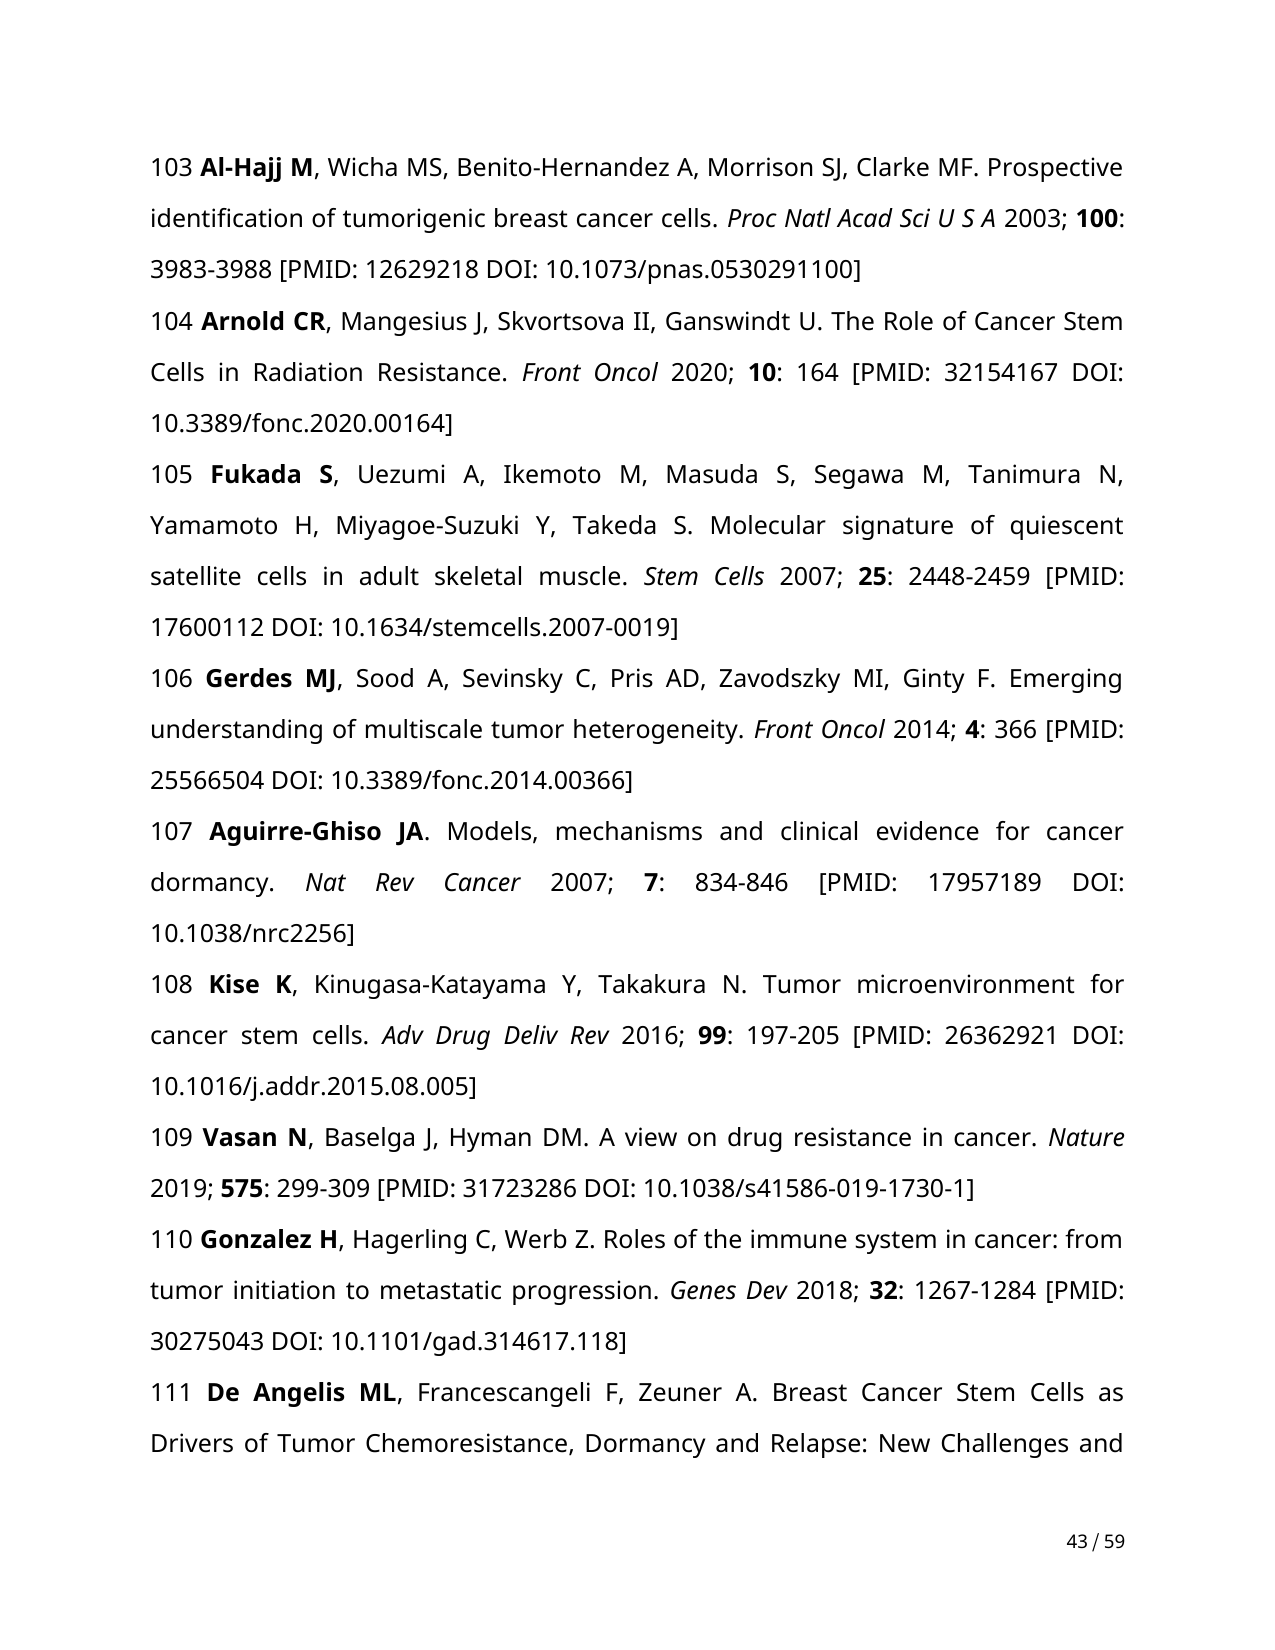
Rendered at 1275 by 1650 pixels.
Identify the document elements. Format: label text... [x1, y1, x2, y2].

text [150, 1375, 1125, 1460]
text 110 Gonzalez H, Hagerling C, Werb Z. Roles of the immune system in cancer: from tumor initiation to metastatic progression. Genes Dev 2018; 32: 1267-1284 [PMID: 30275043 DOI: 10.1101/gad.314617.118] [150, 1222, 1125, 1358]
text 109 Vasan N, Baselga J, Hyman DM. A view on drug resistance in cancer. Nature 2019; 575: 299-309 [PMID: 31723286 DOI: 10.1038/s41586-019-1730-1] [150, 1120, 1125, 1205]
text 106 Gerdes MJ, Sood A, Sevinsky C, Pris AD, Zavodszky MI, Ginty F. Emerging understanding of multiscale tumor heterogeneity. Front Oncol 2014; 4: 366 [PMID: 25566504 DOI: 10.3389/fonc.2014.00366] [150, 660, 1125, 797]
text 104 Arnold CR, Mangesius J, Skvortsova II, Ganswindt U. The Role of Cancer Stem Cells in Radiation Resistance. Front Oncol 2020; 10: 164 [PMID: 32154167 DOI: 10.3389/fonc.2020.00164] [150, 303, 1125, 439]
text 105 Fukada S, Uezumi A, Ikemoto M, Masuda S, Segawa M, Tanimura N, Yamamoto H, Miyagoe-Suzuki Y, Takeda S. Molecular signature of quiescent satellite cells in adult skeletal muscle. Stem Cells 2007; 25: 2448-2459 [PMID: 17600112 DOI: 10.1634/stemcells.2007-0019] [150, 456, 1125, 643]
text 108 Kise K, Kinugasa-Katayama Y, Takakura N. Tumor microenvironment for cancer stem cells. Adv Drug Deliv Rev 2016; 99: 197-205 [PMID: 26362921 DOI: 10.1016/j.addr.2015.08.005] [150, 967, 1125, 1103]
text 103 Al-Hajj M, Wicha MS, Benito-Hernandez A, Morrison SJ, Clarke MF. Prospective identification of tumorigenic breast cancer cells. Proc Natl Acad Sci U S A 2003; 100: 3983-3988 [PMID: 12629218 DOI: 10.1073/pnas.0530291100] [150, 150, 1125, 286]
text 107 Aguirre-Ghiso JA. Models, mechanisms and clinical evidence for cancer dormancy. Nat Rev Cancer 2007; 7: 834-846 [PMID: 17957189 DOI: 10.1038/nrc2256] [150, 813, 1125, 950]
